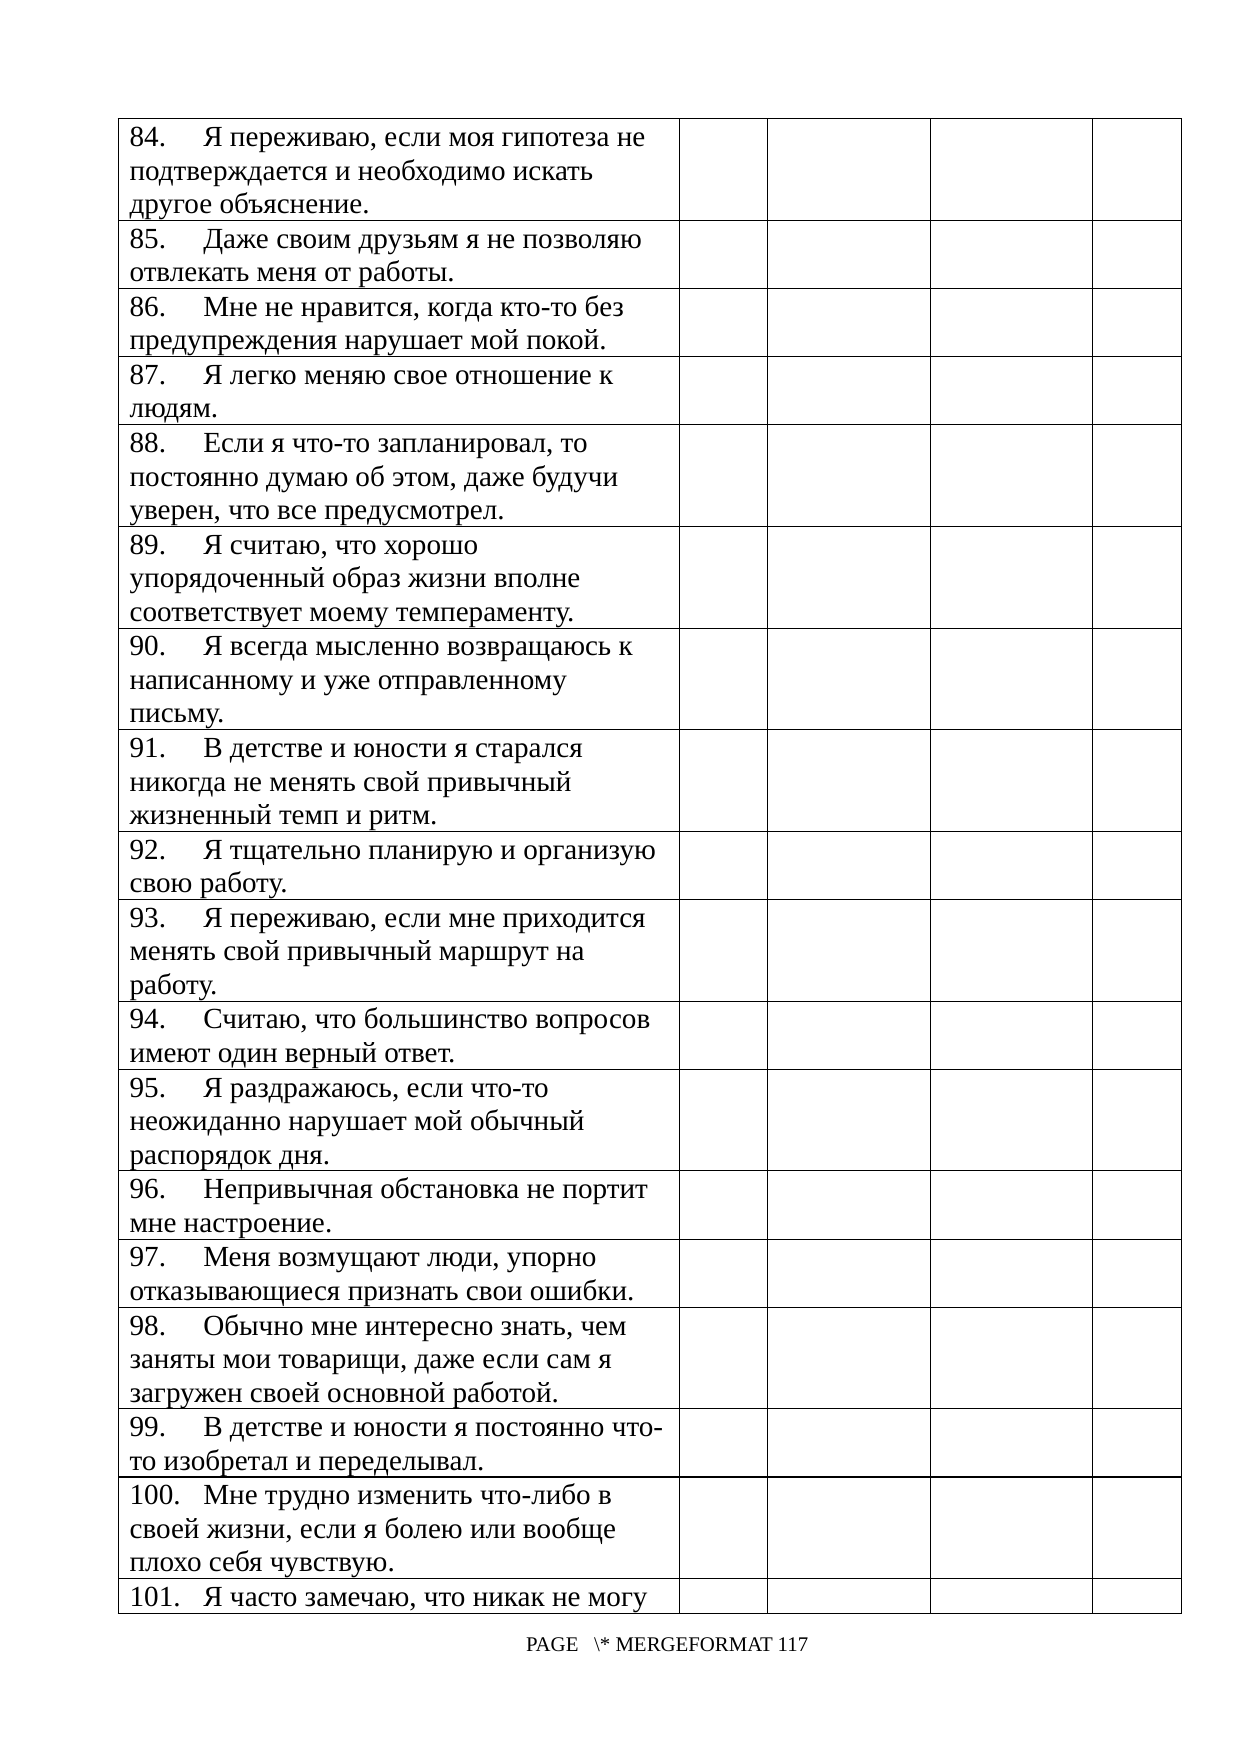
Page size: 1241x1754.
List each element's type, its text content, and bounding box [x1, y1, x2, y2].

table_cell [931, 832, 1092, 899]
table_cell [931, 1409, 1092, 1476]
table_cell 92. Я тщательно планирую и организую свою работу. [119, 832, 679, 899]
table_cell [1093, 1002, 1181, 1069]
table_cell [680, 1002, 767, 1069]
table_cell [119, 1579, 679, 1613]
table_cell 99. В детстве и юности я постоянно что-то изобретал и переделывал. [119, 1409, 679, 1476]
table_cell [1093, 1240, 1181, 1307]
table_cell [931, 1308, 1092, 1408]
table_cell [768, 119, 930, 220]
table_cell [768, 1240, 930, 1307]
table_cell [680, 119, 767, 220]
table_cell [680, 357, 767, 424]
table_cell [680, 221, 767, 288]
table_cell [768, 1171, 930, 1238]
table_cell [1093, 629, 1181, 729]
table_cell [931, 1579, 1092, 1613]
table_cell [680, 1478, 767, 1578]
table_cell [931, 1240, 1092, 1307]
table_cell 97. Меня возмущают люди, упорно отказывающиеся признать свои ошибки. [119, 1240, 679, 1307]
table_cell [1093, 357, 1181, 424]
table_cell [680, 1579, 767, 1613]
table_cell [1093, 119, 1181, 220]
table_cell 100. Мне трудно изменить что-либо в своей жизни, если я болею или вообще плохо себя чувствую. [119, 1478, 679, 1578]
table_cell [680, 730, 767, 831]
table_cell [768, 629, 930, 729]
table_cell [931, 900, 1092, 1001]
table_cell [1093, 1579, 1181, 1613]
table_cell [680, 1409, 767, 1476]
table_cell 85. Даже своим друзьям я не позволяю отвлекать меня от работы. [119, 221, 679, 288]
table_cell [680, 629, 767, 729]
table_cell [680, 900, 767, 1001]
table_cell [1093, 1409, 1181, 1476]
table_cell [931, 527, 1092, 627]
table_cell 86. Мне не нравится, когда кто-то без предупреждения нарушает мой покой. [119, 289, 679, 356]
table_cell [768, 1409, 930, 1476]
table_cell [768, 425, 930, 526]
table_cell [1093, 832, 1181, 899]
table_cell 94. Считаю, что большинство вопросов имеют один верный ответ. [119, 1002, 679, 1069]
table_cell [1093, 289, 1181, 356]
table_cell [931, 119, 1092, 220]
table_cell [1093, 900, 1181, 1001]
table_cell [931, 1070, 1092, 1170]
table_cell [680, 1240, 767, 1307]
table_cell 95. Я раздражаюсь, если что-то неожиданно нарушает мой обычный распорядок дня. [119, 1070, 679, 1170]
table_cell [768, 289, 930, 356]
table_cell 84. Я переживаю, если моя гипотеза не подтверждается и необходимо искать другое объяснение. [119, 119, 679, 220]
table_cell [1093, 1308, 1181, 1408]
table_cell [680, 1308, 767, 1408]
table_cell 89. Я считаю, что хорошо упорядоченный образ жизни вполне соответствует моему темпераменту. [119, 527, 679, 627]
table_cell [680, 1070, 767, 1170]
table_cell [931, 1002, 1092, 1069]
table_cell [768, 1070, 930, 1170]
table_cell [1093, 221, 1181, 288]
table_cell [931, 629, 1092, 729]
table_cell [768, 832, 930, 899]
table_cell [680, 832, 767, 899]
table_cell [931, 357, 1092, 424]
table_cell [768, 1308, 930, 1408]
table_cell [931, 425, 1092, 526]
table_cell [768, 221, 930, 288]
table_cell [1093, 425, 1181, 526]
table_cell [931, 289, 1092, 356]
table_cell 96. Непривычная обстановка не портит мне настроение. [119, 1171, 679, 1238]
table_cell [1093, 1070, 1181, 1170]
table_cell [680, 527, 767, 627]
table_cell [768, 527, 930, 627]
table_cell 88. Если я что-то запланировал, то постоянно думаю об этом, даже будучи уверен, что все предусмотрел. [119, 425, 679, 526]
table_cell 98. Обычно мне интересно знать, чем заняты мои товарищи, даже если сам я загружен своей основной работой. [119, 1308, 679, 1408]
table_cell [768, 1478, 930, 1578]
table_cell [1093, 1171, 1181, 1238]
table_cell [768, 357, 930, 424]
table_cell 91. В детстве и юности я старался никогда не менять свой привычный жизненный темп и ритм. [119, 730, 679, 831]
table_cell 90. Я всегда мысленно возвращаюсь к написанному и уже отправленному письму. [119, 629, 679, 729]
table_cell 93. Я переживаю, если мне приходится менять свой привычный маршрут на работу. [119, 900, 679, 1001]
table_cell [1093, 527, 1181, 627]
table_cell [931, 1478, 1092, 1578]
table_cell [1093, 1478, 1181, 1578]
table_cell [931, 221, 1092, 288]
table_cell [680, 289, 767, 356]
table_cell 87. Я легко меняю свое отношение к людям. [119, 357, 679, 424]
table_cell [768, 730, 930, 831]
table_cell [768, 1002, 930, 1069]
table_cell [1093, 730, 1181, 831]
table_cell [931, 1171, 1092, 1238]
table_cell [680, 425, 767, 526]
table_cell [680, 1171, 767, 1238]
table_cell [931, 730, 1092, 831]
table_cell [768, 1579, 930, 1613]
table_cell [768, 900, 930, 1001]
